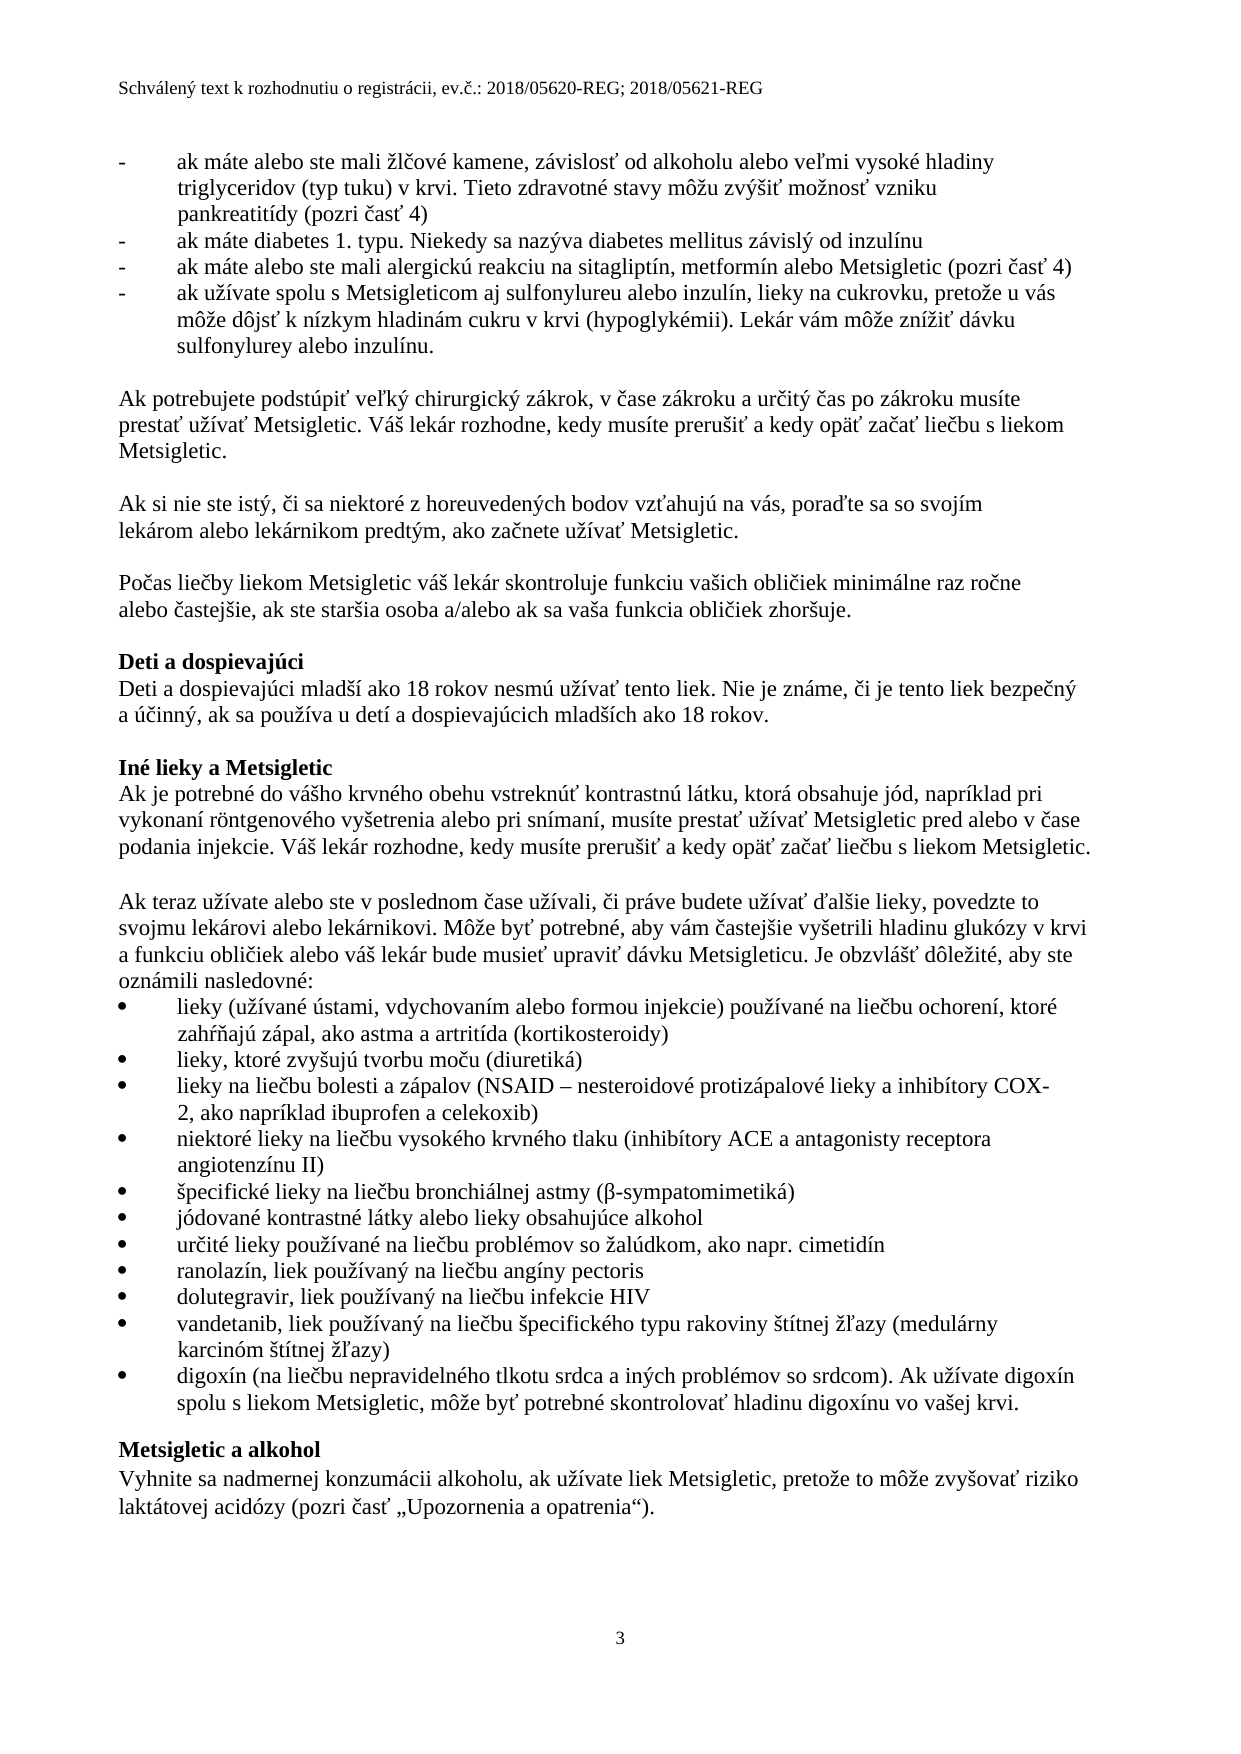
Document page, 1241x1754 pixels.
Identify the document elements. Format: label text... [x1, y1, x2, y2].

text Ak potrebujete podstúpiť veľký chirurgický zákrok, v čase zákroku a určitý čas po zákroku musíte prestať užívať Metsigletic. Váš lekár rozhodne, kedy musíte prerušiť a kedy opäť začať liečbu s liekom Metsigletic. [118, 385, 1082, 464]
list lieky (užívané ústami, vdychovaním alebo formou injekcie) používané na liečbu ochorení, ktoré zahŕňajú zápal, ako astma a artritída (kortikosteroidy) [118, 993, 1122, 1046]
list ak máte alebo ste mali žlčové kamene, závislosť od alkoholu alebo veľmi vysoké hladiny triglyceridov (typ tuku) v krvi. Tieto zdravotné stavy môžu zvýšiť možnosť vzniku pankreatitídy (pozri časť 4) [118, 148, 1057, 227]
text Ak je potrebné do vášho krvného obehu vstreknúť kontrastnú látku, ktorá obsahuje jód, napríklad pri vykonaní röntgenového vyšetrenia alebo pri snímaní, musíte prestať užívať Metsigletic pred alebo v čase podania injekcie. Váš lekár rozhodne, kedy musíte prerušiť a kedy opäť začať liečbu s liekom Metsigletic. [118, 780, 1107, 859]
list Iné lieky a Metsigletic [118, 754, 1122, 780]
list lieky, ktoré zvyšujú tvorbu moču (diuretiká) [118, 1046, 1122, 1072]
list vandetanib, liek používaný na liečbu špecifického typu rakoviny štítnej žľazy (medulárny karcinóm štítnej žľazy) [118, 1310, 1062, 1362]
list niektoré lieky na liečbu vysokého krvného tlaku (inhibítory ACE a antagonisty receptora angiotenzínu II) [118, 1125, 1055, 1178]
list ranolazín, liek používaný na liečbu angíny pectoris [118, 1257, 1122, 1283]
text Metsigletic a alkohol [118, 1436, 1122, 1462]
text Ak si nie ste istý, či sa niektoré z horeuvedených bodov vzťahujú na vás, poraďte sa so svojím lekárom alebo lekárnikom predtým, ako začnete užívať Metsigletic. [118, 490, 1047, 543]
list ak užívate spolu s Metsigleticom aj sulfonylureu alebo inzulín, lieky na cukrovku, pretože u vás môže dôjsť k nízkym hladinám cukru v krvi (hypoglykémii). Lekár vám môže znížiť dávku sulfonylurey alebo inzulínu. [118, 279, 1087, 358]
text Vyhnite sa nadmernej konzumácii alkoholu, ak užívate liek Metsigletic, pretože to môže zvyšovať riziko laktátovej acidózy (pozri časť „Upozornenia a opatrenia“). [118, 1465, 1122, 1519]
list digoxín (na liečbu nepravidelného tlkotu srdca a iných problémov so srdcom). Ak užívate digoxín spolu s liekom Metsigletic, môže byť potrebné skontrolovať hladinu digoxínu vo vašej krvi. [118, 1362, 1091, 1415]
list špecifické lieky na liečbu bronchiálnej astmy (β-sympatomimetiká) [118, 1178, 1122, 1204]
list lieky na liečbu bolesti a zápalov (NSAID – nesteroidové protizápalové lieky a inhibítory COX-2, ako napríklad ibuprofen a celekoxib) [118, 1072, 1051, 1125]
list dolutegravir, liek používaný na liečbu infekcie HIV [118, 1283, 1122, 1310]
list ak máte alebo ste mali alergickú reakciu na sitagliptín, metformín alebo Metsigletic (pozri časť 4) [118, 253, 1089, 279]
list určité lieky používané na liečbu problémov so žalúdkom, ako napr. cimetidín [118, 1231, 1122, 1257]
list jódované kontrastné látky alebo lieky obsahujúce alkohol [118, 1204, 1122, 1231]
list ak máte diabetes 1. typu. Niekedy sa nazýva diabetes mellitus závislý od inzulínu [118, 227, 1122, 253]
list Deti a dospievajúci mladší ako 18 rokov nesmú užívať tento liek. Nie je známe, či je tento liek bezpečný a účinný, ak sa používa u detí a dospievajúcich mladších ako 18 rokov. [118, 675, 1122, 727]
text Ak teraz užívate alebo ste v poslednom čase užívali, či práve budete užívať ďalšie lieky, povedzte to svojmu lekárovi alebo lekárnikovi. Môže byť potrebné, aby vám častejšie vyšetrili hladinu glukózy v krvi a funkciu obličiek alebo váš lekár bude musieť upraviť dávku Metsigleticu. Je obzvlášť dôležité, aby ste oznámili nasledovné: [118, 888, 1103, 993]
list Deti a dospievajúci [118, 648, 1122, 675]
text Počas liečby liekom Metsigletic váš lekár skontroluje funkciu vašich obličiek minimálne raz ročne alebo častejšie, ak ste staršia osoba a/alebo ak sa vaša funkcia obličiek zhoršuje. [118, 569, 1072, 622]
